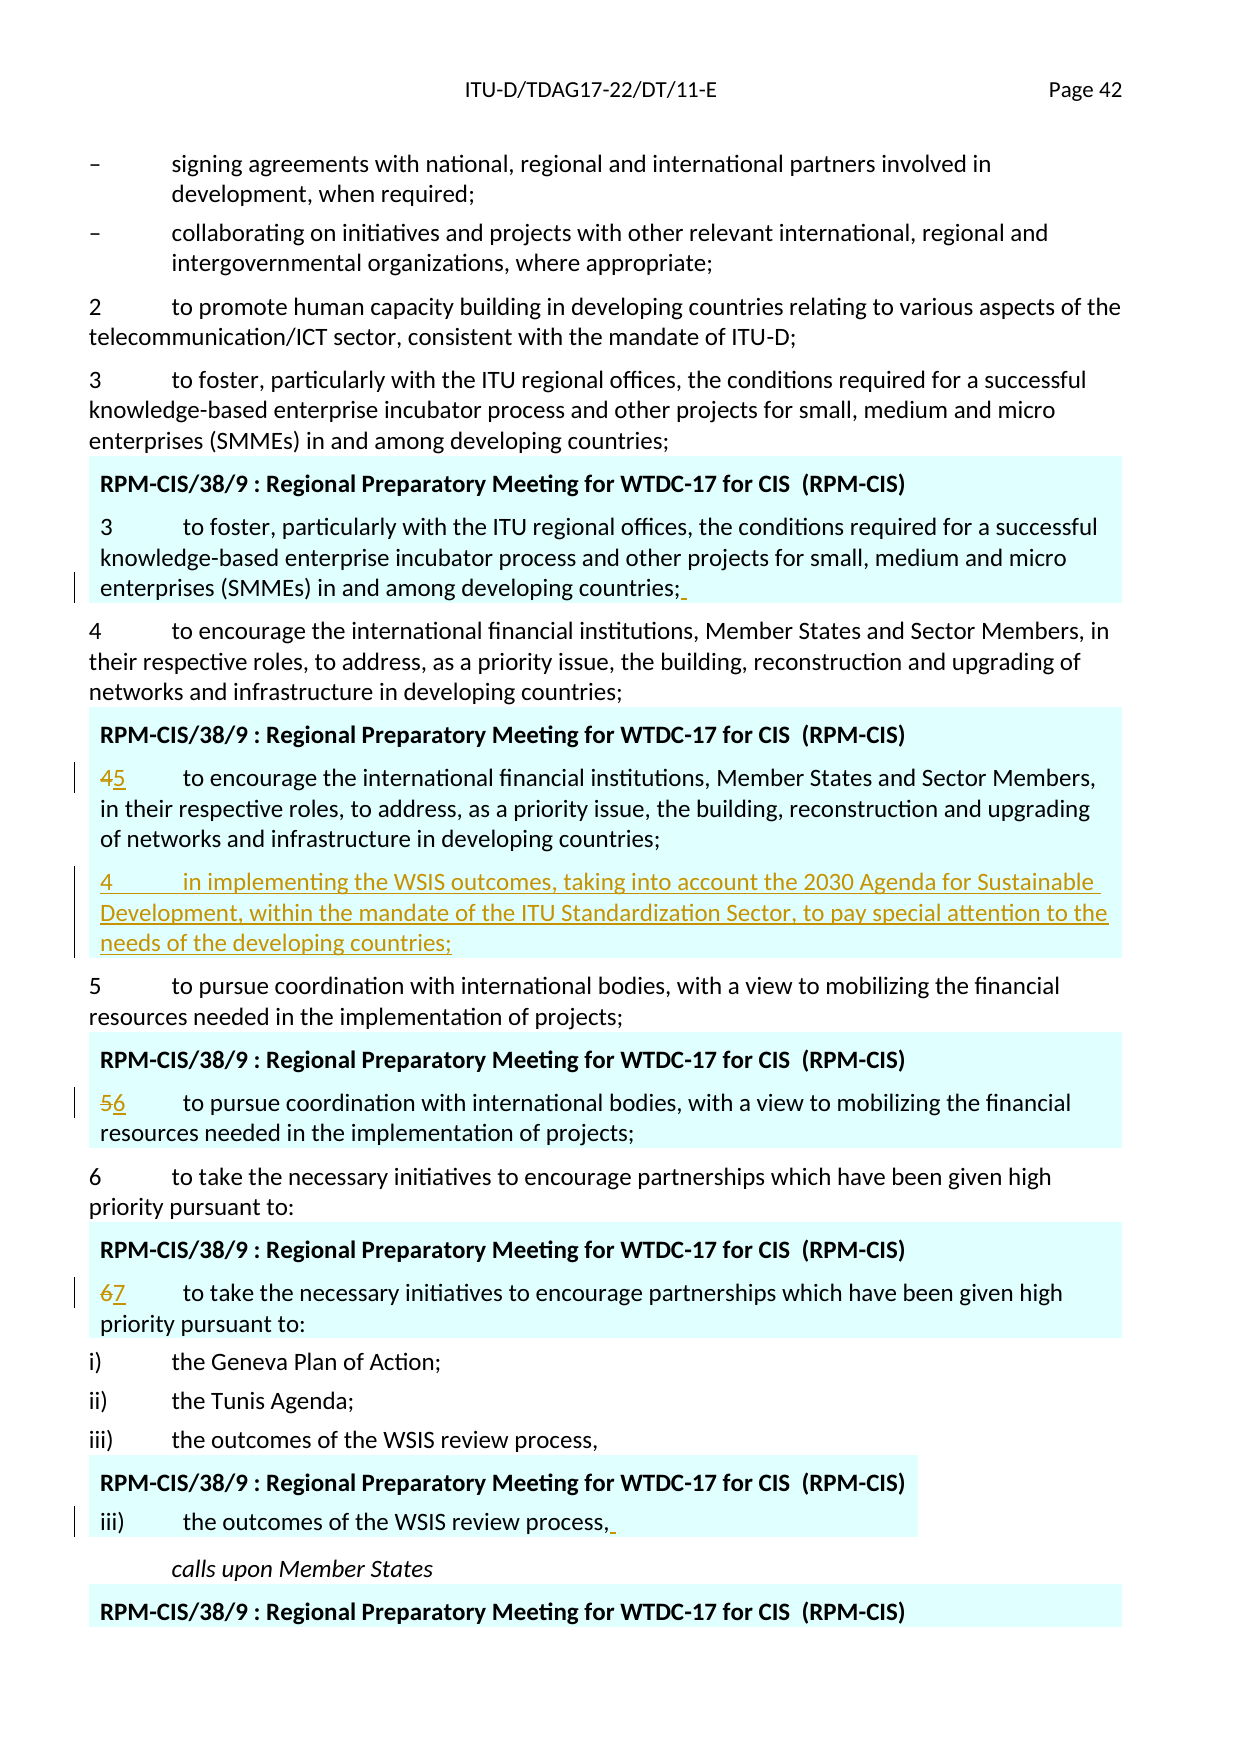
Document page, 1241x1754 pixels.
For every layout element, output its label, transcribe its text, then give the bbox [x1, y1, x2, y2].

table_header RPM-CIS/38/9 : Regional Preparatory Meeting for WTDC-17 for CIS (RPM-CIS) to take the necessary initiatives to encourage partnerships which have been given high priority pursuant to: [89, 1222, 1122, 1338]
text calls upon Member States [171, 1553, 1122, 1584]
text 5 to pursue coordination with international bodies, with a view to mobilizing the financial resources needed in the implementation of projects; [89, 971, 1122, 1032]
text 4 to encourage the international financial institutions, Member States and Sector Members, in their respective roles, to address, as a priority issue, the building, reconstruction and upgrading of networks and infrastructure in developing countries; [89, 615, 1122, 707]
text – signing agreements with national, regional and international partners involved in development, when required; [89, 148, 1122, 209]
text 2 to promote human capacity building in developing countries relating to various aspects of the telecommunication/ICT sector, consistent with the mandate of ITU-D; [89, 291, 1122, 352]
text i) the Geneva Plan of Action; [89, 1347, 1122, 1377]
table_header RPM-CIS/38/9 : Regional Preparatory Meeting for WTDC-17 for CIS (RPM-CIS) 3 to foster, particularly with the ITU regional offices, the conditions required for a successful knowledge-based enterprise incubator process and other projects for small, medium and micro enterprises (SMMEs) in and among developing countries; [89, 456, 1122, 603]
table_header RPM-CIS/38/9 : Regional Preparatory Meeting for WTDC-17 for CIS (RPM-CIS) to pursue coordination with international bodies, with a view to mobilizing the financial resources needed in the implementation of projects; [89, 1032, 1122, 1148]
text ii) the Tunis Agenda; [89, 1385, 1122, 1416]
table_header RPM-CIS/38/9 : Regional Preparatory Meeting for WTDC-17 for CIS (RPM-CIS) to encourage the international financial institutions, Member States and Sector Members, in their respective roles, to address, as a priority issue, the building, reconstruction and upgrading of networks and infrastructure in developing countries; [89, 707, 1122, 958]
text – collaborating on initiatives and projects with other relevant international, regional and intergovernmental organizations, where appropriate; [89, 217, 1122, 278]
text 6 to take the necessary initiatives to encourage partnerships which have been given high priority pursuant to: [89, 1161, 1122, 1222]
text iii) the outcomes of the WSIS review process, [89, 1424, 1122, 1455]
text 3 to foster, particularly with the ITU regional offices, the conditions required for a successful knowledge-based enterprise incubator process and other projects for small, medium and micro enterprises (SMMEs) in and among developing countries; [89, 364, 1122, 456]
table_header RPM-CIS/38/9 : Regional Preparatory Meeting for WTDC-17 for CIS (RPM-CIS) iii) the outcomes of the WSIS review process, [89, 1455, 918, 1537]
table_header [89, 1584, 1122, 1627]
